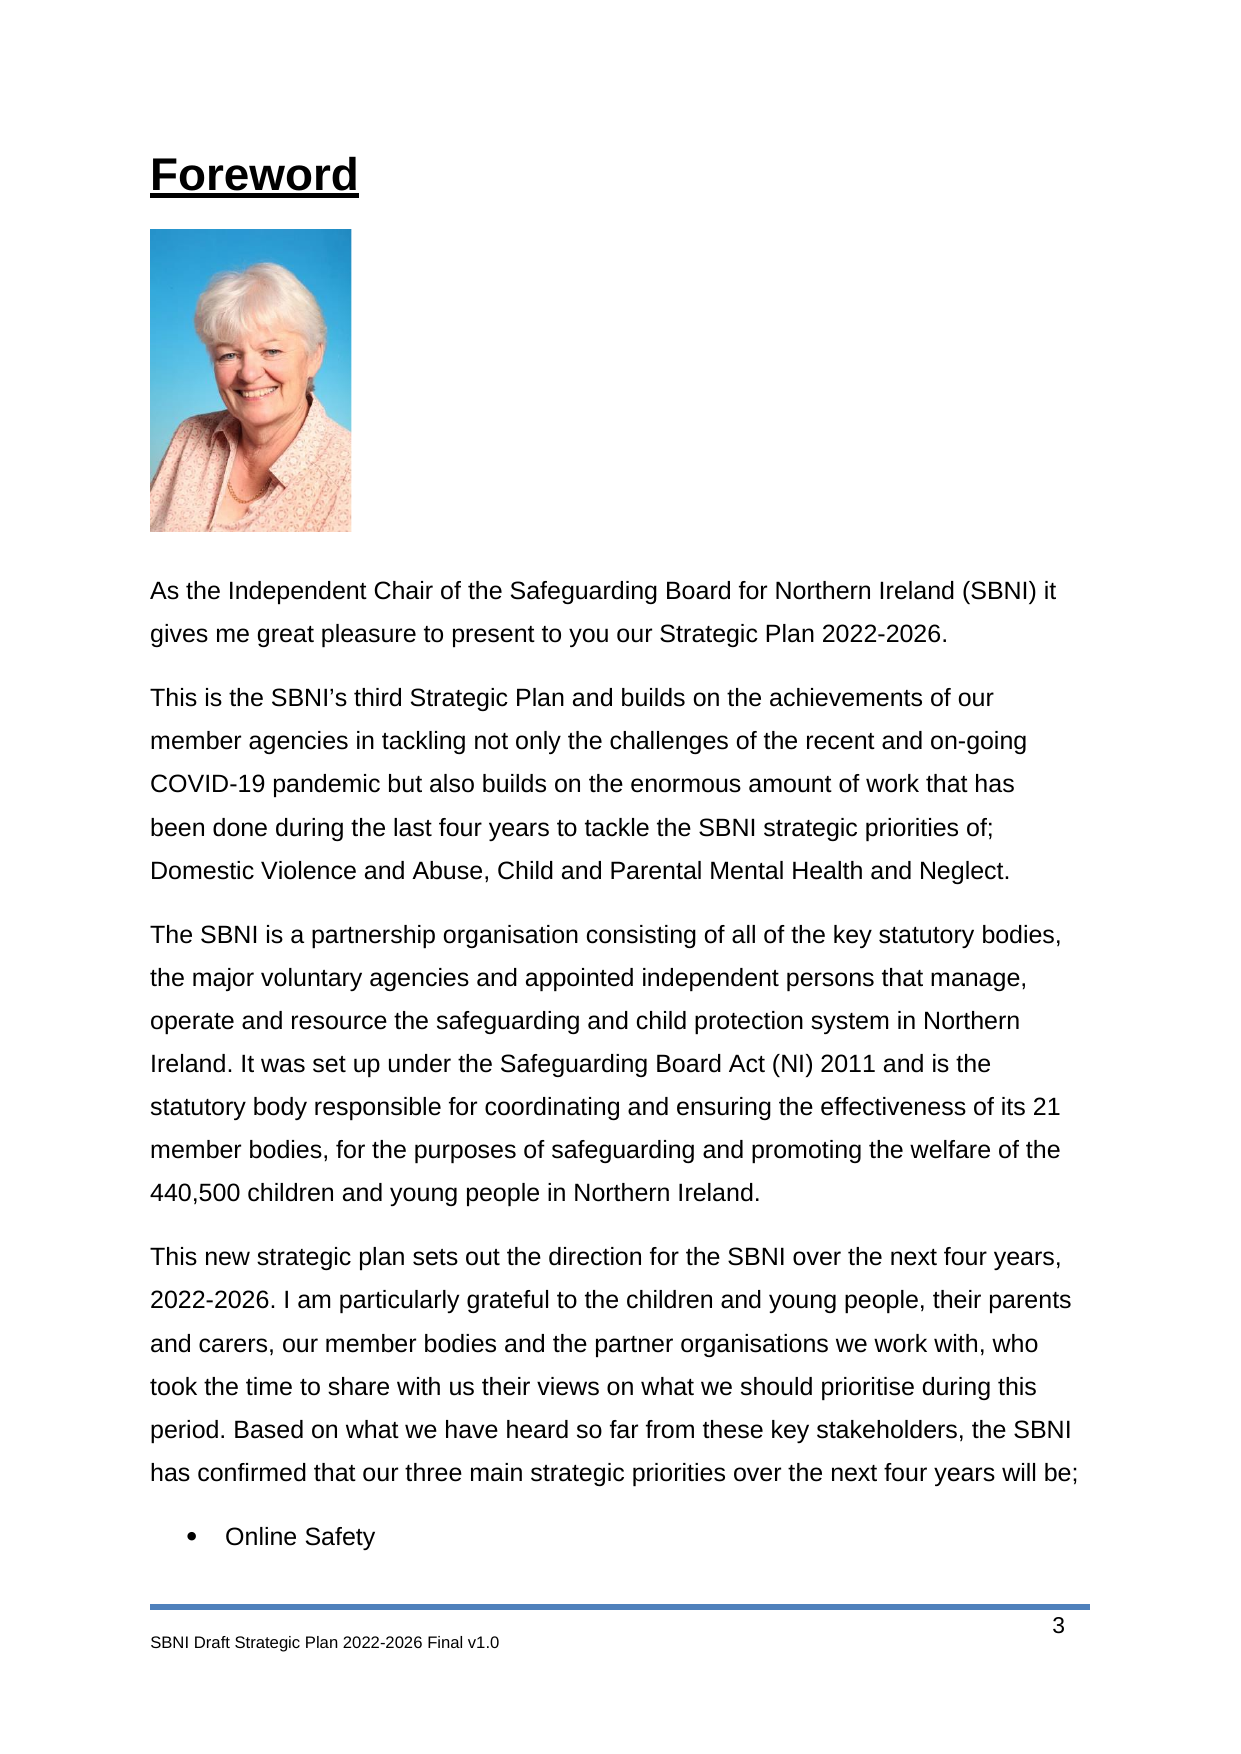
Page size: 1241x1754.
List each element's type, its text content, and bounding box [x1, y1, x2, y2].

text This new strategic plan sets out the direction for the SBNI over the next four years, 2022-2026. I am particularly grateful to the children and young people, their parents and carers, our member bodies and the partner organisations we work with, who took the time to share with us their views on what we should prioritise during this period. Based on what we have heard so far from these key stakeholders, the SBNI has confirmed that our three main strategic priorities over the next four years will be; [150, 1242, 1080, 1487]
subtitle Foreword [150, 148, 1115, 201]
text The SBNI is a partnership organisation consisting of all of the key statutory bodies, the major voluntary agencies and appointed independent persons that manage, operate and resource the safeguarding and child protection system in Northern Ireland. It was set up under the Safeguarding Board Act (NI) 2011 and is the statutory body responsible for coordinating and ensuring the effectiveness of its 21 member bodies, for the purposes of safeguarding and promoting the welfare of the 440,500 children and young people in Northern Ireland. [150, 920, 1065, 1207]
text As the Independent Chair of the Safeguarding Board for Northern Ireland (SBNI) it gives me great pleasure to present to you our Strategic Plan 2022-2026. [150, 256, 1059, 648]
list Online Safety [187, 1522, 1115, 1551]
picture [150, 229, 352, 532]
text This is the SBNI’s third Strategic Plan and builds on the achievements of our member agencies in tackling not only the challenges of the recent and on-going COVID-19 pandemic but also builds on the enormous amount of work that has been done during the last four years to tackle the SBNI strategic priorities of; Domestic Violence and Abuse, Child and Parental Mental Health and Neglect. [150, 683, 1078, 884]
